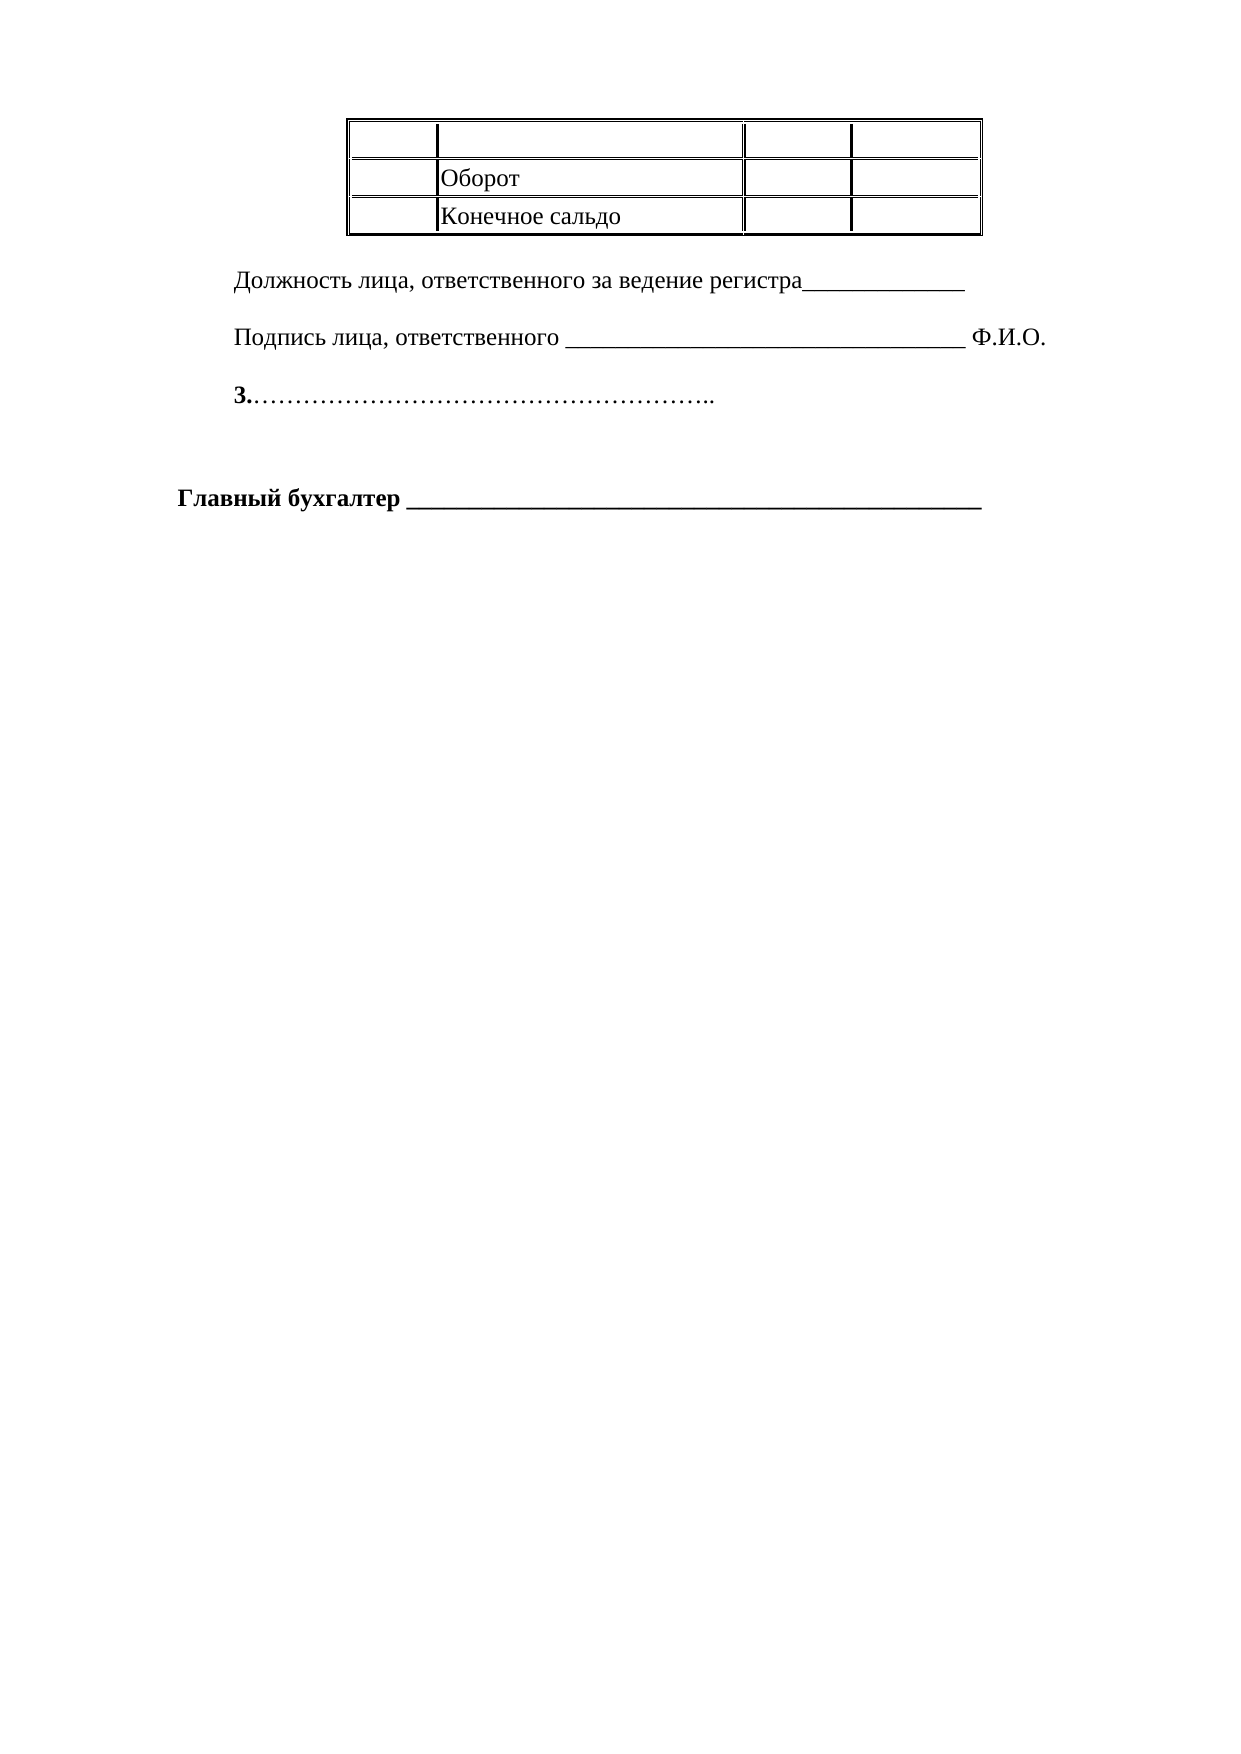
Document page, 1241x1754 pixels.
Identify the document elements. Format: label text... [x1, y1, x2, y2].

table_cell [350, 122, 437, 156]
text Главный бухгалтер ______________________________________________ [177, 483, 1152, 512]
table_cell [851, 122, 980, 156]
table_cell [744, 122, 851, 156]
table_cell [744, 198, 851, 233]
table_cell [853, 156, 980, 194]
table_cell [437, 120, 744, 156]
text 3.……………………………………………….. [177, 380, 1152, 409]
table_cell [851, 195, 980, 233]
table_cell Оборот [439, 160, 742, 194]
table_cell Конечное сальдо [437, 195, 744, 233]
text Должность лица, ответственного за ведение регистра_____________ [177, 265, 1152, 293]
table_cell [746, 160, 850, 194]
table_cell [350, 156, 436, 194]
text Подпись лица, ответственного ________________________________ Ф.И.О. [177, 322, 1152, 351]
table_cell [350, 195, 437, 233]
